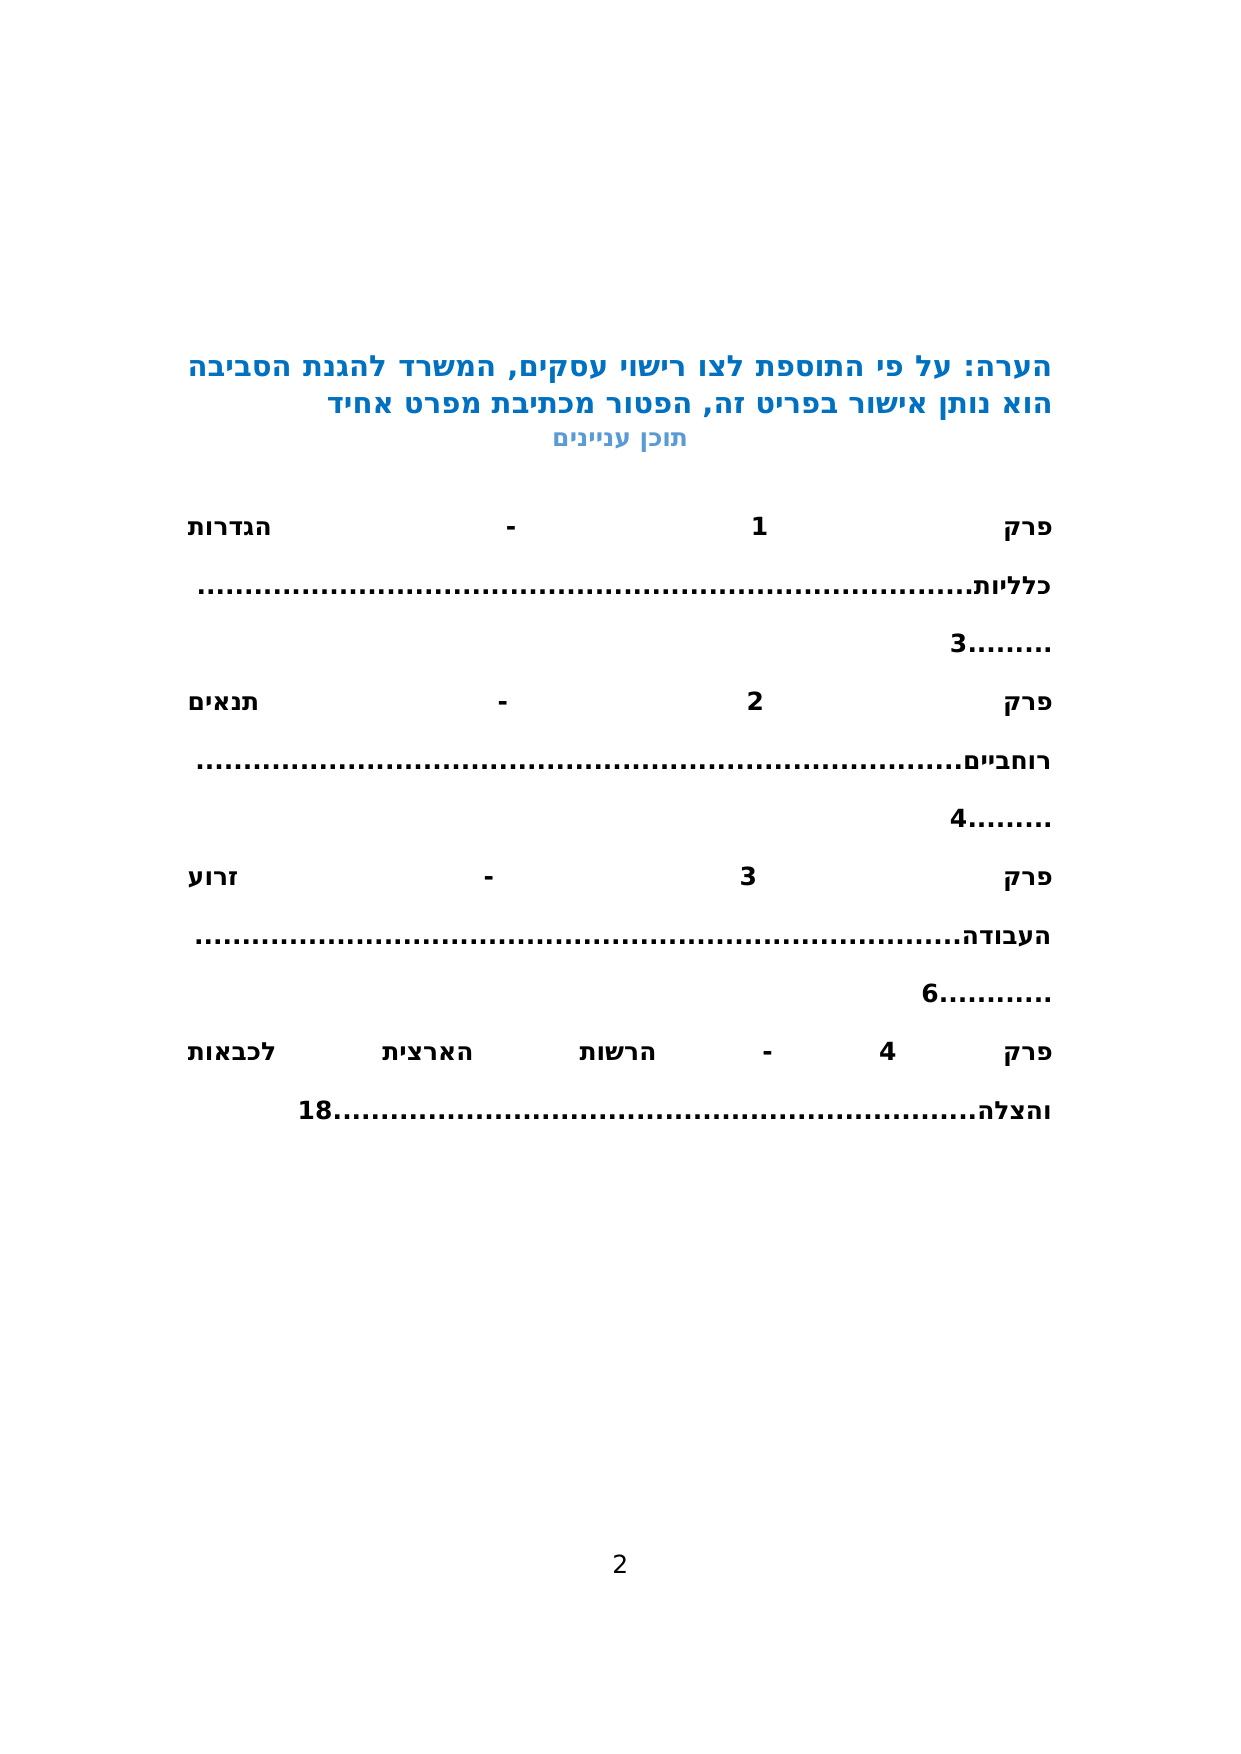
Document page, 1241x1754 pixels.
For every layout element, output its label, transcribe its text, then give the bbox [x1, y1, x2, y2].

text הערה: על פי התוספת לצו רישוי עסקים, המשרד להגנת הסביבה הוא נותן אישור בפריט זה, הפטור מכתיבת מפרט אחיד [187, 350, 1053, 420]
text תוכן עניינים [187, 423, 1053, 452]
